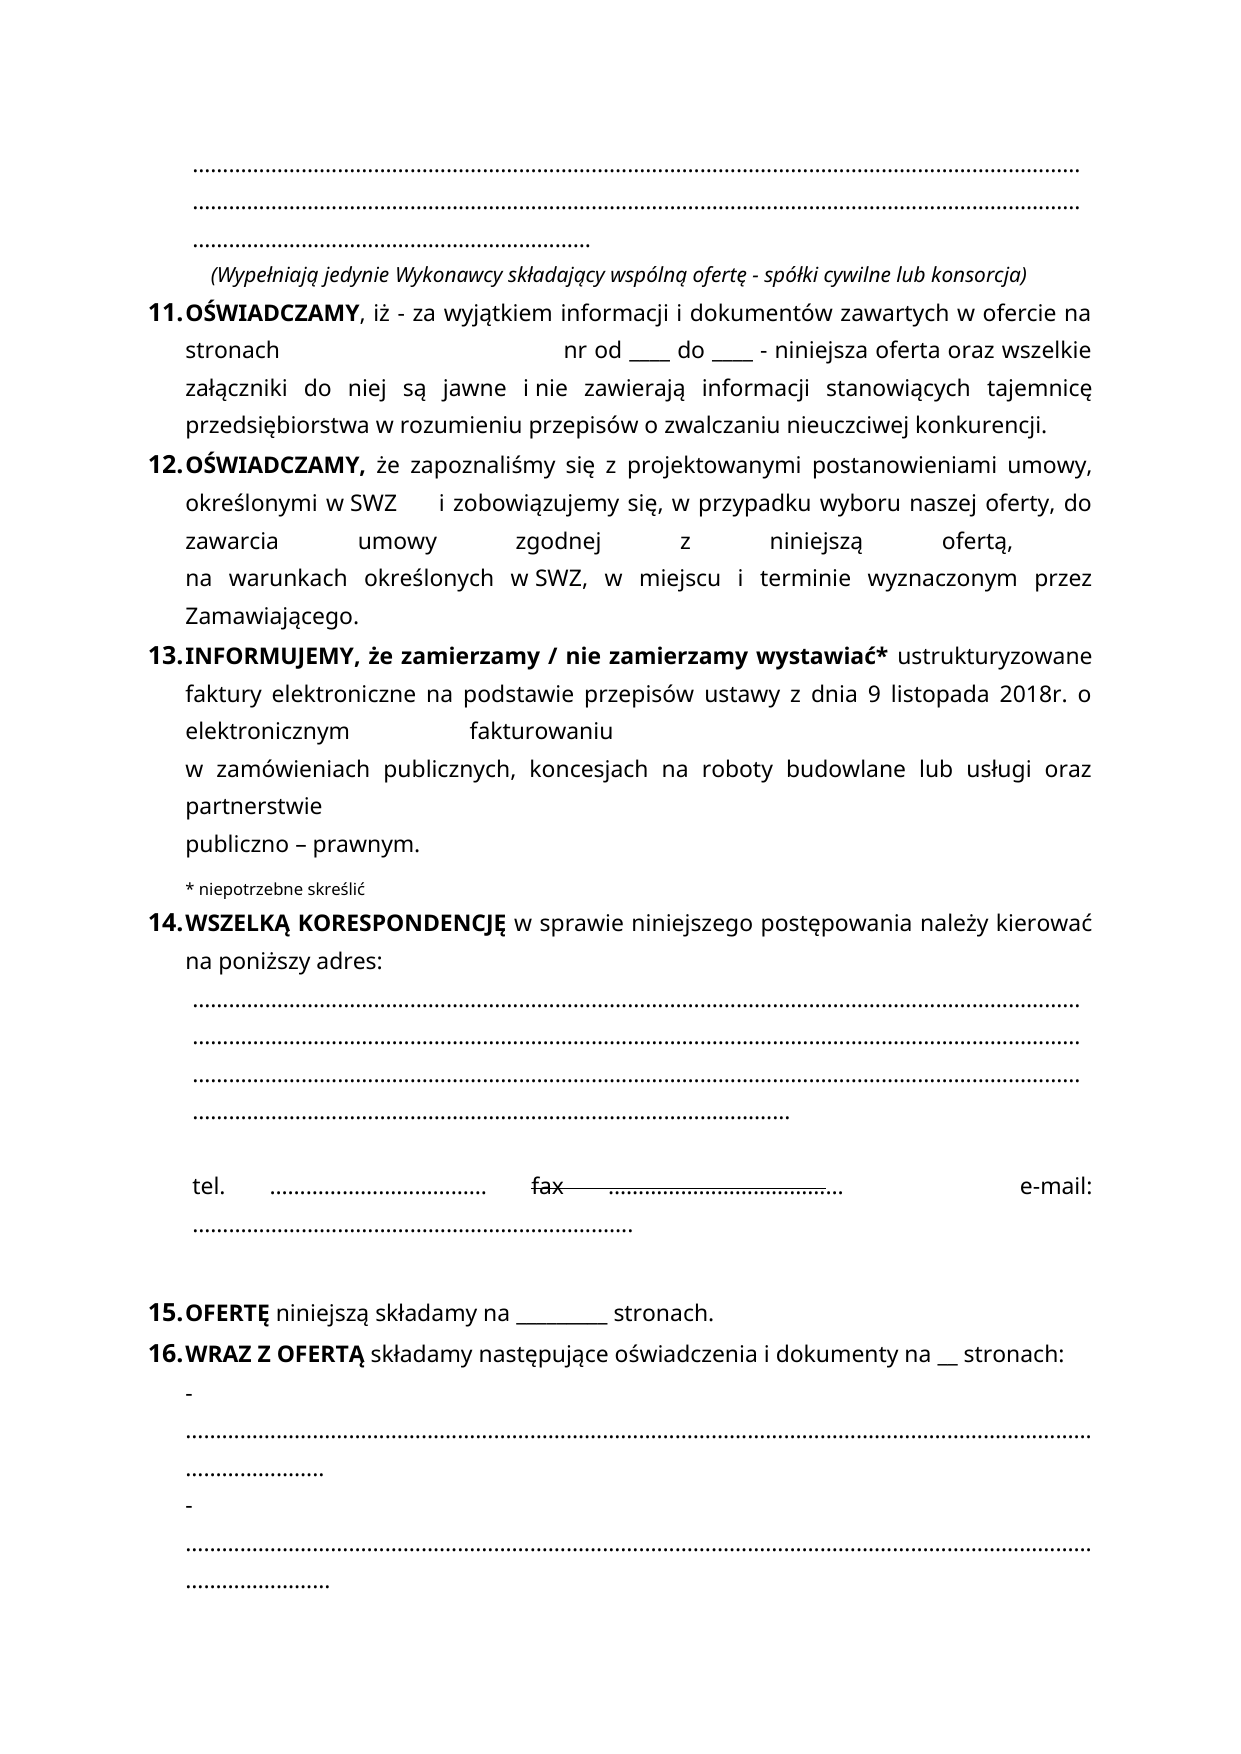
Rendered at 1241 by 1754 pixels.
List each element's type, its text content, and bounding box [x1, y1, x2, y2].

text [185, 1489, 1093, 1596]
text (Wypełniają jedynie Wykonawcy składający wspólną ofertę - spółki cywilne lub konsorcja) [148, 260, 1093, 288]
text tel. ……………………………… fax ………………………………… e-mail: ………………………………………………………………. [192, 1170, 1093, 1239]
list INFORMUJEMY, że zamierzamy / nie zamierzamy wystawiać* ustrukturyzowane faktury elektroniczne na podstawie przepisów ustawy z dnia 9 listopada 2018r. o elektronicznym fakturowaniu w zamówieniach publicznych, koncesjach na roboty budowlane lub usługi oraz partnerstwie publiczno – prawnym. [148, 637, 1093, 859]
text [185, 1377, 1093, 1483]
list OŚWIADCZAMY, iż - za wyjątkiem informacji i dokumentów zawartych w ofercie na stronach nr od ____ do ____ - niniejsza oferta oraz wszelkie załączniki do niej są jawne i nie zawierają informacji stanowiących tajemnicę przedsiębiorstwa w rozumieniu przepisów o zwalczaniu nieuczciwej konkurencji. [148, 294, 1093, 441]
text * niepotrzebne skreślić [185, 878, 1090, 900]
text ……………………………………………………………………………………………………………………………………………………………………………………………………………………………………………………………………………………………………………………………… [192, 148, 1093, 254]
list OFERTĘ niniejszą składamy na _________ stronach. [148, 1295, 1093, 1329]
list WRAZ Z OFERTĄ składamy następujące oświadczenia i dokumenty na __ stronach: [148, 1336, 1093, 1370]
list WSZELKĄ KORESPONDENCJĘ w sprawie niniejszego postępowania należy kierować na poniższy adres: [148, 905, 1093, 976]
list OŚWIADCZAMY, że zapoznaliśmy się z projektowanymi postanowieniami umowy, określonymi w SWZ i zobowiązujemy się, w przypadku wyboru naszej oferty, do zawarcia umowy zgodnej z niniejszą ofertą, na warunkach określonych w SWZ, w miejscu i terminie wyznaczonym przez Zamawiającego. [148, 447, 1093, 631]
text ……………………………………………………………………………………………………………………………………………………………………………………………………………………………………………………………………………………………………………………………………………………………………………………………………………………………………………………………………………………………… [192, 983, 1093, 1126]
